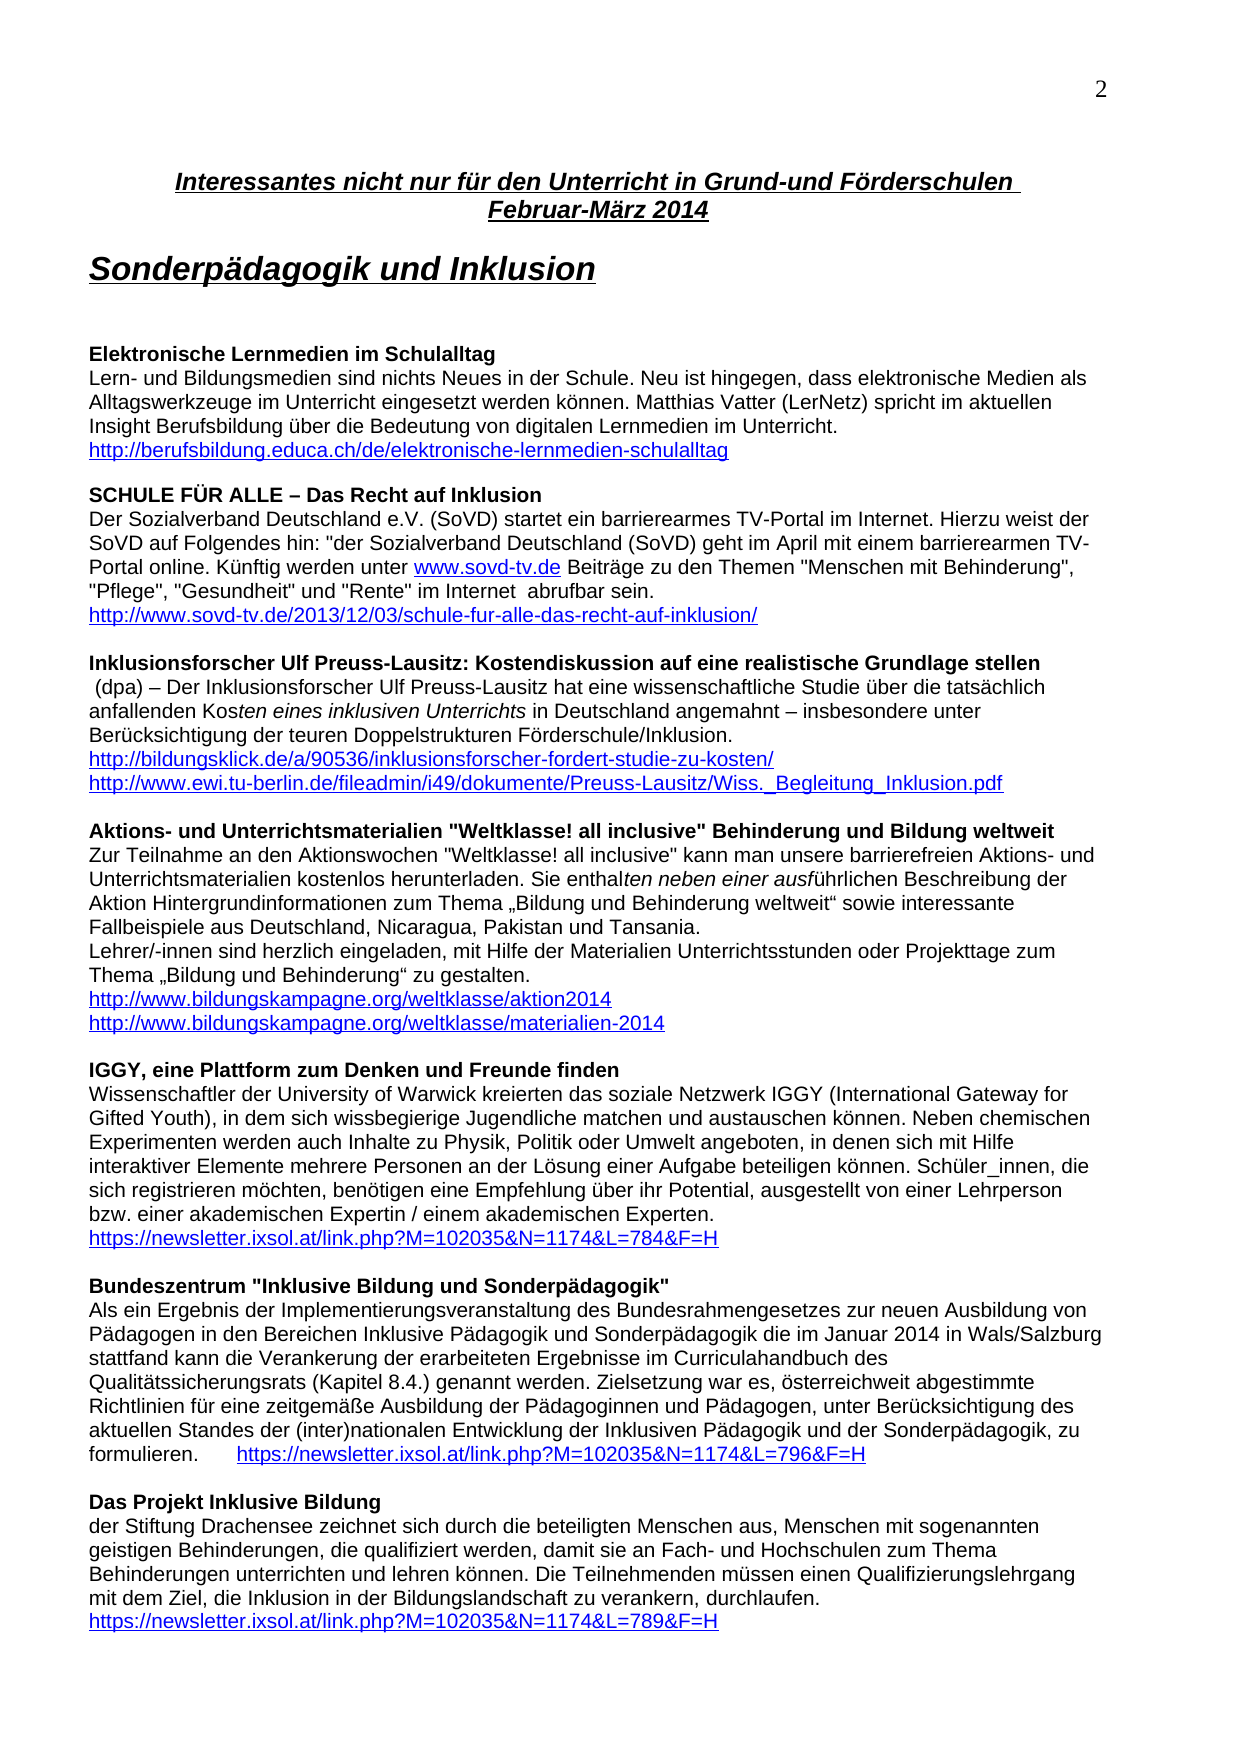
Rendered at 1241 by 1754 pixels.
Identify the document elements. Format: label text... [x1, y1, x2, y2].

text SCHULE FÜR ALLE – Das Recht auf Inklusion [89, 483, 1107, 507]
text der Stiftung Drachensee zeichnet sich durch die beteiligten Menschen aus, Menschen mit sogenannten geistigen Behinderungen, die qualifiziert werden, damit sie an Fach- und Hochschulen zum Thema Behinderungen unterrichten und lehren können. Die Teilnehmenden müssen einen Qualifizierungslehrgang mit dem Ziel, die Inklusion in der Bildungslandschaft zu verankern, durchlaufen. [89, 1513, 1107, 1609]
text https://newsletter.ixsol.at/link.php?M=102035&N=1174&L=789&F=H [89, 1609, 1107, 1633]
text Elektronische Lernmedien im Schulalltag [89, 342, 1107, 366]
subtitle Sonderpädagogik und Inklusion [89, 249, 1107, 288]
text Als ein Ergebnis der Implementierungsveranstaltung des Bundesrahmengesetzes zur neuen Ausbildung von Pädagogen in den Bereichen Inklusive Pädagogik und Sonderpädagogik die im Januar 2014 in Wals/Salzburg stattfand kann die Verankerung der erarbeiteten Ergebnisse im Curriculahandbuch des Qualitätssicherungsrats (Kapitel 8.4.) genannt werden. Zielsetzung war es, österreichweit abgestimmte Richtlinien für eine zeitgemäße Ausbildung der Pädagoginnen und Pädagogen, unter Berücksichtigung des aktuellen Standes der (inter)nationalen Entwicklung der Inklusiven Pädagogik und der Sonderpädagogik, zu formulieren. https://newsletter.ixsol.at/link.php?M=102035&N=1174&L=796&F=H [89, 1298, 1107, 1466]
text https://newsletter.ixsol.at/link.php?M=102035&N=1174&L=784&F=H [89, 1226, 1107, 1250]
text Wissenschaftler der University of Warwick kreierten das soziale Netzwerk IGGY (International Gateway for Gifted Youth), in dem sich wissbegierige Jugendliche matchen und austauschen können. Neben chemischen Experimenten werden auch Inhalte zu Physik, Politik oder Umwelt angeboten, in denen sich mit Hilfe interaktiver Elemente mehrere Personen an der Lösung einer Aufgabe beteiligen können. Schüler_innen, die sich registrieren möchten, benötigen eine Empfehlung über ihr Potential, ausgestellt von einer Lehrperson bzw. einer akademischen Expertin / einem akademischen Experten. [89, 1082, 1107, 1226]
text Aktions- und Unterrichtsmaterialien "Weltklasse! all inclusive" Behinderung und Bildung weltweit [89, 819, 1107, 843]
text Lehrer/-innen sind herzlich eingeladen, mit Hilfe der Materialien Unterrichtsstunden oder Projekttage zum Thema „Bildung und Behinderung“ zu gestalten. [89, 938, 1107, 986]
text http://www.bildungskampagne.org/weltklasse/materialien-2014 [89, 1010, 1107, 1034]
subtitle Interessantes nicht nur für den Unterricht in Grund-und Förderschulen Februar-März 2014 [89, 167, 1107, 224]
text http://www.ewi.tu-berlin.de/fileadmin/i49/dokumente/Preuss-Lausitz/Wiss._Begleitung_Inklusion.pdf [89, 771, 1107, 795]
text (dpa) – Der Inklusionsforscher Ulf Preuss-Lausitz hat eine wissenschaftliche Studie über die tatsächlich anfallenden Kosten eines inklusiven Unterrichts in Deutschland angemahnt – insbesondere unter Berücksichtigung der teuren Doppelstrukturen Förderschule/Inklusion. [89, 675, 1107, 747]
text Das Projekt Inklusive Bildung [89, 1489, 1107, 1513]
text Inklusionsforscher Ulf Preuss-Lausitz: Kostendiskussion auf eine realistische Grundlage stellen [89, 651, 1107, 675]
text Zur Teilnahme an den Aktionswochen "Weltklasse! all inclusive" kann man unsere barrierefreien Aktions- und Unterrichtsmaterialien kostenlos herunterladen. Sie enthalten neben einer ausführlichen Beschreibung der Aktion Hintergrundinformationen zum Thema „Bildung und Behinderung weltweit“ sowie interessante Fallbeispiele aus Deutschland, Nicaragua, Pakistan und Tansania. [89, 843, 1107, 938]
text http://www.sovd-tv.de/2013/12/03/schule-fur-alle-das-recht-auf-inklusion/ [89, 603, 1107, 627]
text http://www.bildungskampagne.org/weltklasse/aktion2014 [89, 986, 1107, 1010]
text Lern- und Bildungsmedien sind nichts Neues in der Schule. Neu ist hingegen, dass elektronische Medien als Alltagswerkzeuge im Unterricht eingesetzt werden können. Matthias Vatter (LerNetz) spricht im aktuellen Insight Berufsbildung über die Bedeutung von digitalen Lernmedien im Unterricht. [89, 366, 1107, 438]
text http://bildungsklick.de/a/90536/inklusionsforscher-fordert-studie-zu-kosten/ [89, 747, 1107, 771]
text Der Sozialverband Deutschland e.V. (SoVD) startet ein barrierearmes TV-Portal im Internet. Hierzu weist der SoVD auf Folgendes hin: "der Sozialverband Deutschland (SoVD) geht im April mit einem barrierearmen TV-Portal online. Künftig werden unter www.sovd-tv.de Beiträge zu den Themen "Menschen mit Behinderung", "Pflege", "Gesundheit" und "Rente" im Internet abrufbar sein. [89, 507, 1107, 603]
text IGGY, eine Plattform zum Denken und Freunde finden [89, 1058, 1107, 1082]
text Bundeszentrum "Inklusive Bildung und Sonderpädagogik" [89, 1274, 1107, 1298]
text http://berufsbildung.educa.ch/de/elektronische-lernmedien-schulalltag [89, 438, 1107, 462]
